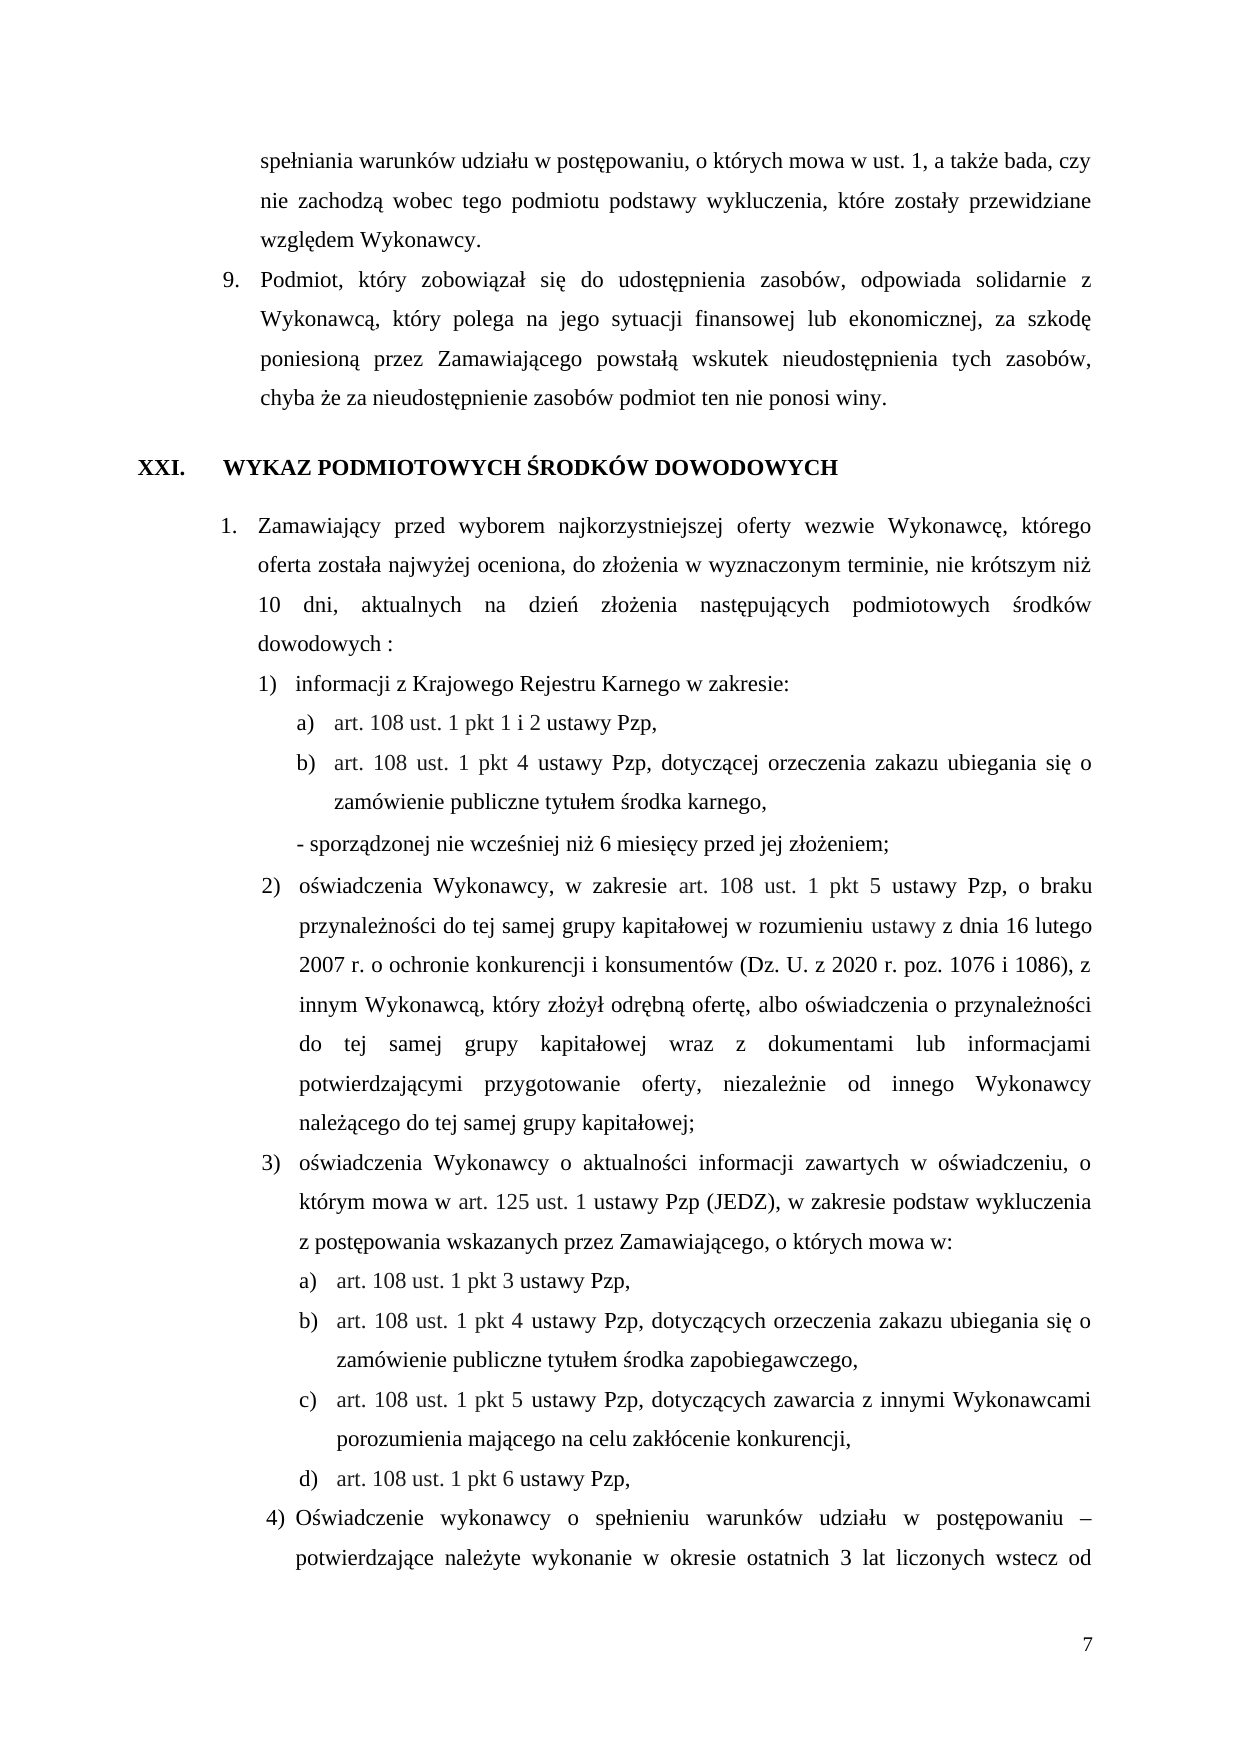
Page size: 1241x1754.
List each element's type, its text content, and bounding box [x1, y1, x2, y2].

list informacji z Krajowego Rejestru Karnego w zakresie: [258, 670, 1093, 696]
list art. 108 ust. 1 pkt 1 i 2 ustawy Pzp, [296, 709, 1093, 736]
list art. 108 ust. 1 pkt 4 ustawy Pzp, dotyczącej orzeczenia zakazu ubiegania się o zamówienie publiczne tytułem środka karnego, [296, 749, 1093, 815]
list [223, 148, 1093, 253]
list oświadczenia Wykonawcy o aktualności informacji zawartych w oświadczeniu, o którym mowa w art. 125 ust. 1 ustawy Pzp (JEDZ), w zakresie podstaw wykluczenia z postępowania wskazanych przez Zamawiającego, o których mowa w: [261, 1149, 1093, 1254]
list art. 108 ust. 1 pkt 4 ustawy Pzp, dotyczących orzeczenia zakazu ubiegania się o zamówienie publiczne tytułem środka zapobiegawczego, [299, 1307, 1093, 1373]
list art. 108 ust. 1 pkt 3 ustawy Pzp, [299, 1267, 1093, 1294]
list WYKAZ PODMIOTOWYCH ŚRODKÓW DOWODOWYCH [185, 454, 1093, 481]
list art. 108 ust. 1 pkt 6 ustawy Pzp, [299, 1465, 1093, 1491]
list art. 108 ust. 1 pkt 5 ustawy Pzp, dotyczących zawarcia z innymi Wykonawcami porozumienia mającego na celu zakłócenie konkurencji, [299, 1386, 1093, 1452]
list Zamawiający przed wyborem najkorzystniejszej oferty wezwie Wykonawcę, którego oferta została najwyżej oceniona, do złożenia w wyznaczonym terminie, nie krótszym niż 10 dni, aktualnych na dzień złożenia następujących podmiotowych środków dowodowych : [220, 512, 1093, 657]
list Podmiot, który zobowiązał się do udostępnienia zasobów, odpowiada solidarnie z Wykonawcą, który polega na jego sytuacji finansowej lub ekonomicznej, za szkodę poniesioną przez Zamawiającego powstałą wskutek nieudostępnienia tych zasobów, chyba że za nieudostępnienie zasobów podmiot ten nie ponosi winy. [223, 266, 1093, 411]
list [266, 1504, 1093, 1570]
text - sporządzonej nie wcześniej niż 6 miesięcy przed jej złożeniem; [296, 830, 1093, 857]
list oświadczenia Wykonawcy, w zakresie art. 108 ust. 1 pkt 5 ustawy Pzp, o braku przynależności do tej samej grupy kapitałowej w rozumieniu ustawy z dnia 16 lutego 2007 r. o ochronie konkurencji i konsumentów (Dz. U. z 2020 r. poz. 1076 i 1086), z innym Wykonawcą, który złożył odrębną ofertę, albo oświadczenia o przynależności do tej samej grupy kapitałowej wraz z dokumentami lub informacjami potwierdzającymi przygotowanie oferty, niezależnie od innego Wykonawcy należącego do tej samej grupy kapitałowej; [261, 873, 1093, 1136]
